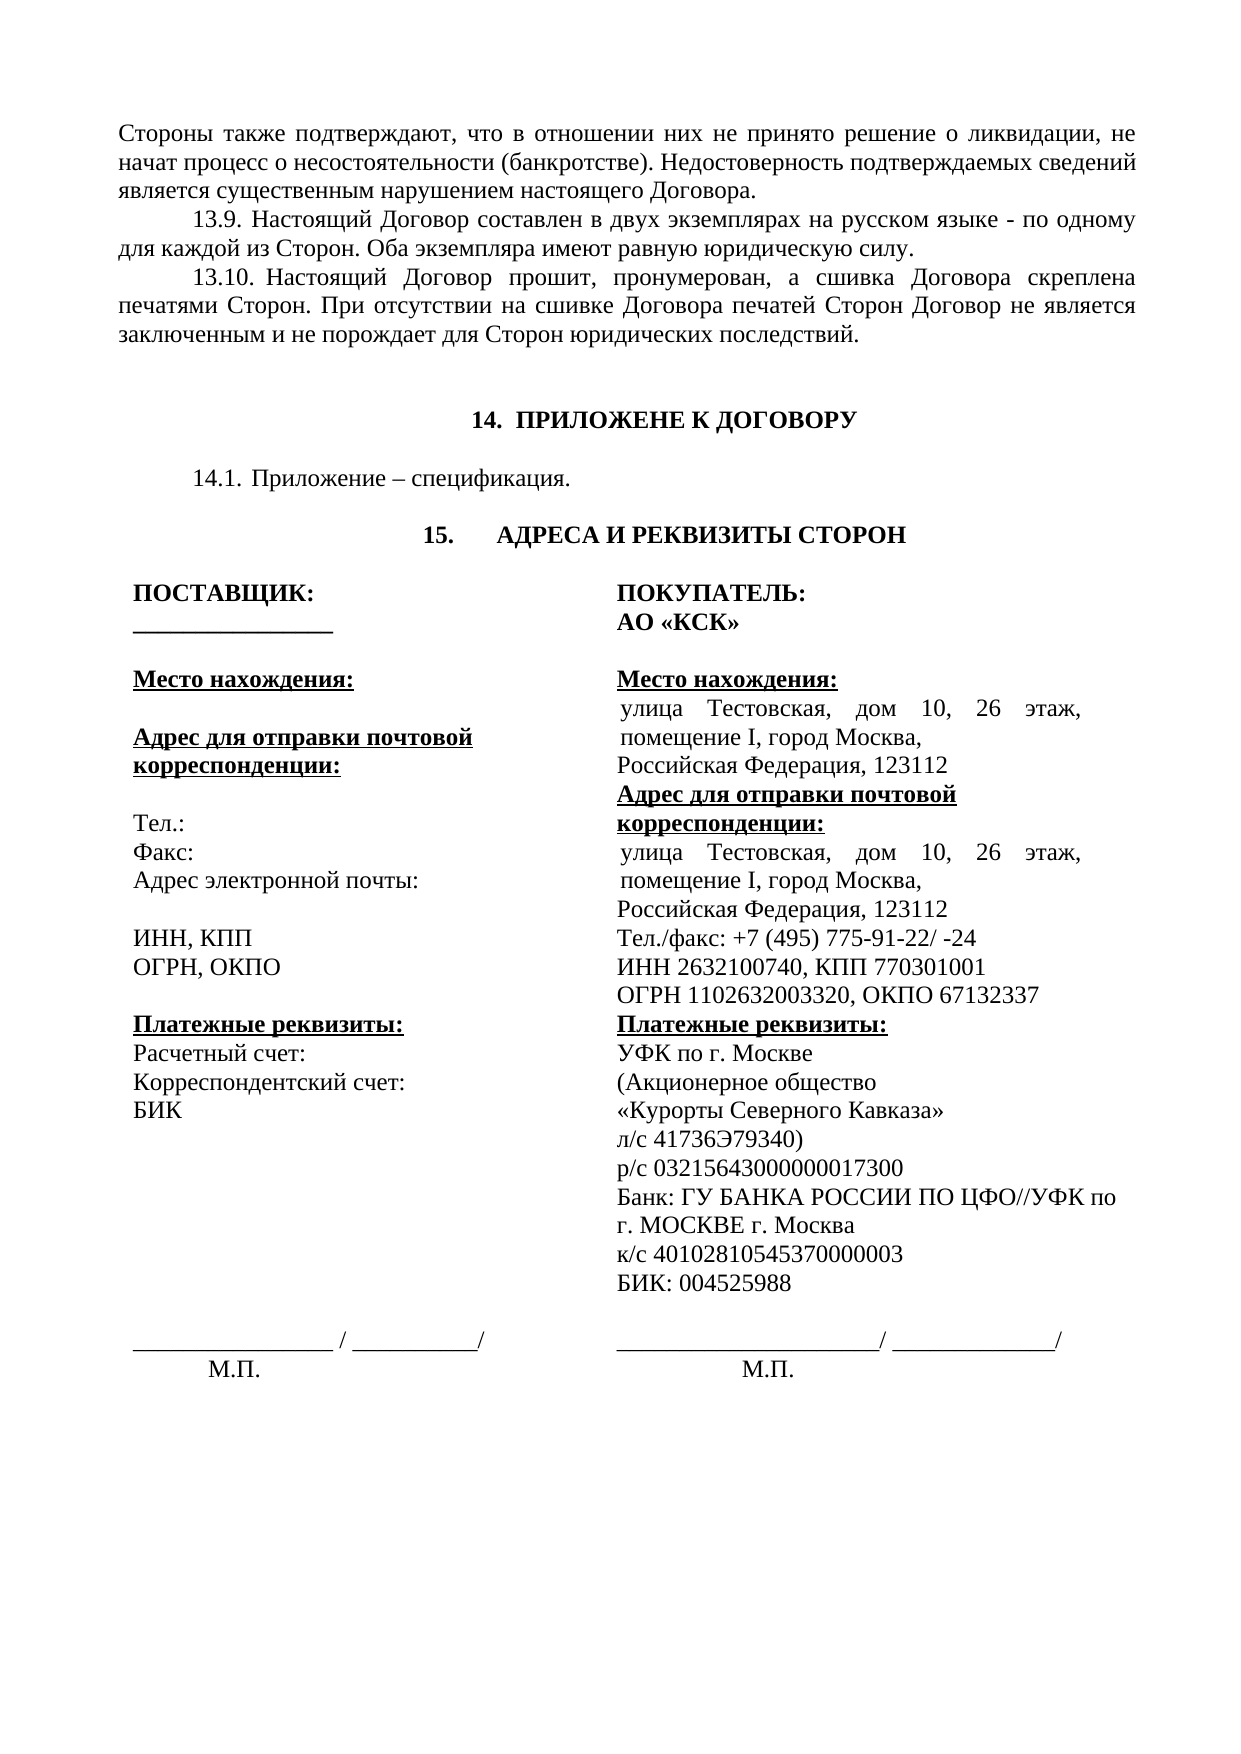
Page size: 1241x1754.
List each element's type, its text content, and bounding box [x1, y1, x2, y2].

list Настоящий Договор прошит, пронумерован, а сшивка Договора скреплена печатями Сторон. При отсутствии на сшивке Договора печатей Сторон Договор не является заключенным и не порождает для Сторон юридических последствий. [118, 262, 1137, 348]
list Приложение – спецификация. [118, 463, 1137, 492]
table_header ПОКУПАТЕЛЬ: АО «КСК» Место нахождения: улица Тестовская, дом 10, 26 этаж, помещение I, город Москва, Российская Федерация, 123112 Адрес для отправки почтовой корреспонденции: улица Тестовская, дом 10, 26 этаж, помещение I, город Москва, Российская Федерация, 123112 Тел./факс: +7 (495) 775-91-22/ -24 ИНН 2632100740, КПП 770301001 ОГРН 1102632003320, ОКПО 67132337 Платежные реквизиты: УФК по г. Москве (Акционерное общество «Курорты Северного Кавказа» л/с 41736Э79340) р/с 03215643000000017300 Банк: ГУ БАНКА РОССИИ ПО ЦФО//УФК по г. МОСКВЕ г. Москва к/с 40102810545370000003 БИК: 004525988 _____________________/ _____________/ М.П. [591, 578, 1093, 1383]
list АДРЕСА И РЕКВИЗИТЫ СТОРОН [118, 521, 1137, 549]
table_header ПОСТАВЩИК: ________________ Место нахождения: Адрес для отправки почтовой корреспонденции: Тел.: Факс: Адрес электронной почты: ИНН, КПП ОГРН, ОКПО Платежные реквизиты: Расчетный счет: Корреспондентский счет: БИК ________________ / __________/ М.П. [107, 578, 591, 1383]
list ПРИЛОЖЕНЕ К ДОГОВОРУ [118, 406, 1137, 434]
list Настоящий Договор составлен в двух экземплярах на русском языке - по одному для каждой из Сторон. Оба экземпляра имеют равную юридическую силу. [118, 204, 1137, 262]
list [118, 118, 1137, 204]
